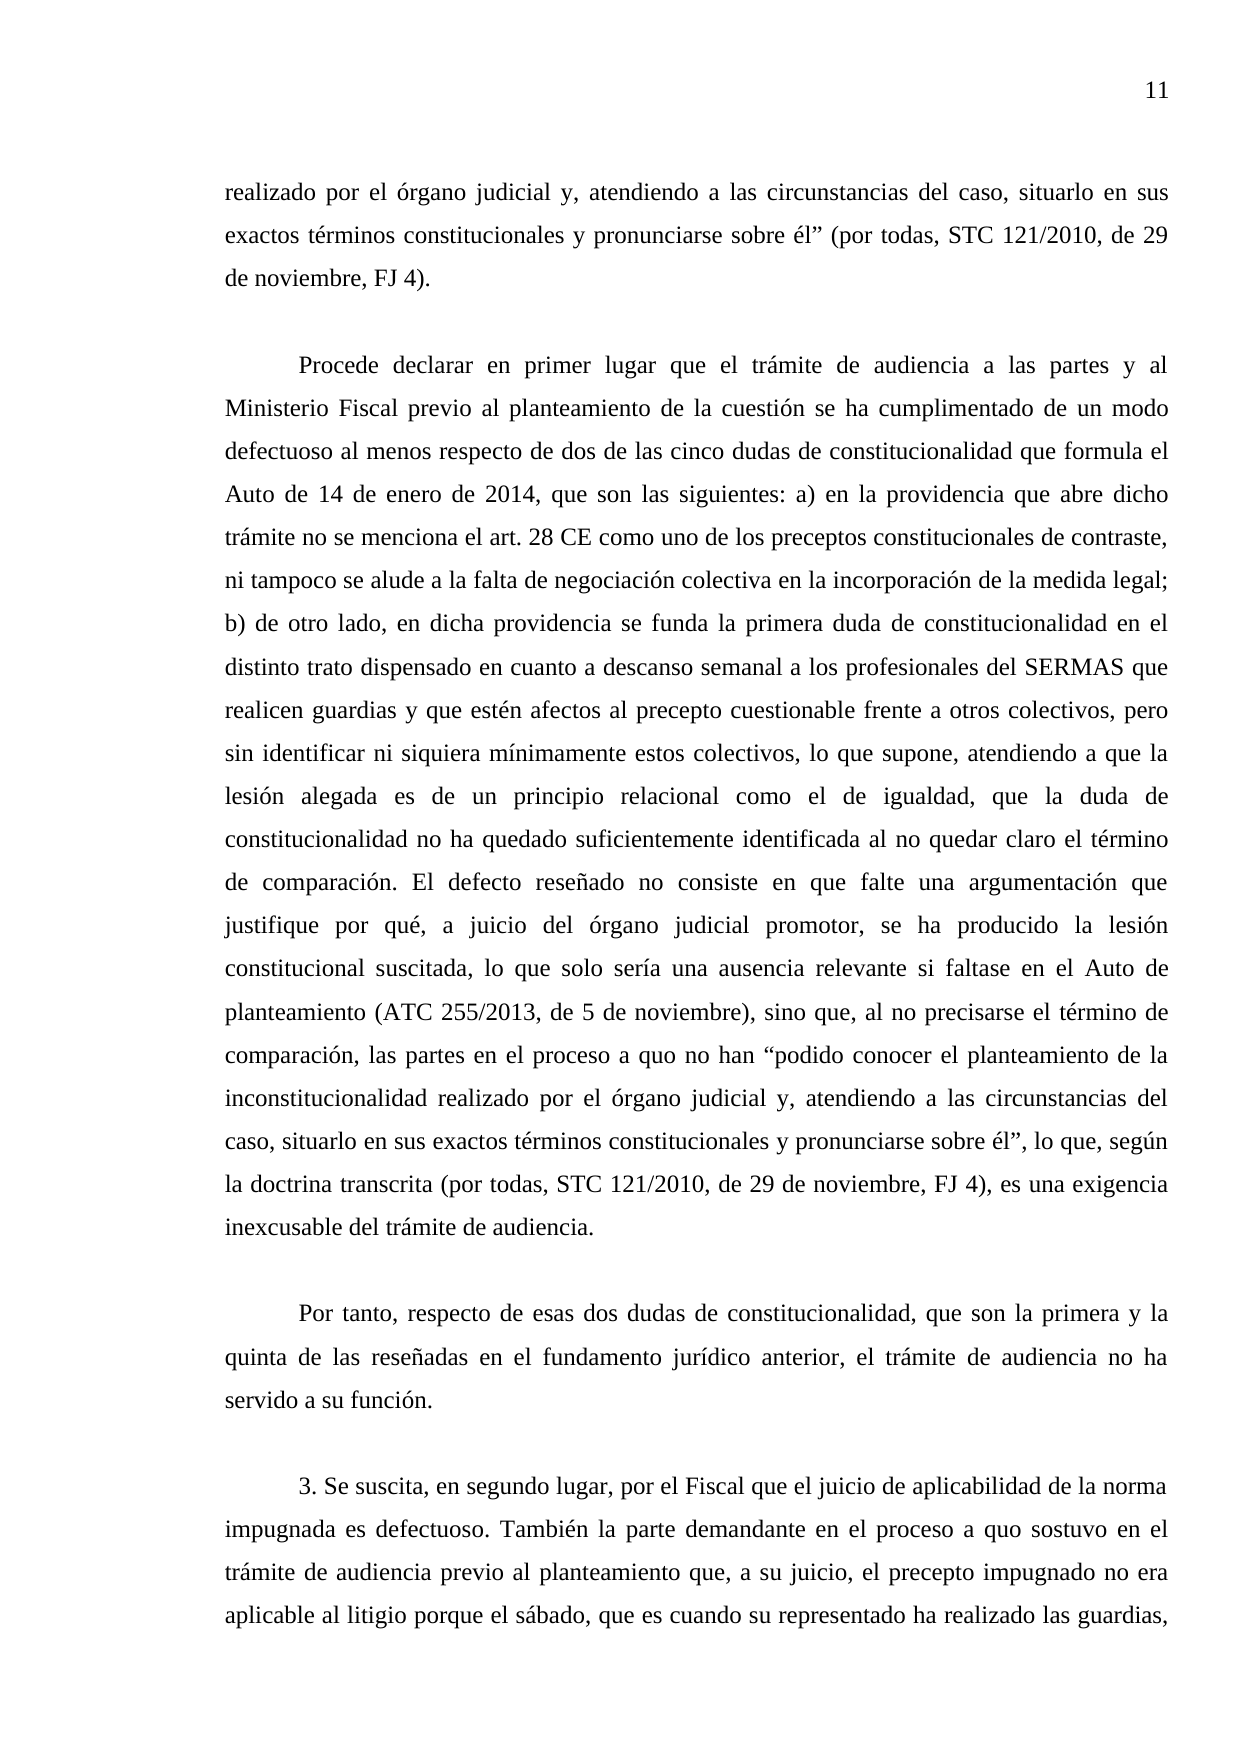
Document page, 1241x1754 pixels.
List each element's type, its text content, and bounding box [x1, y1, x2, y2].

text Por tanto, respecto de esas dos dudas de constitucionalidad, que son la primera y la quinta de las reseñadas en el fundamento jurídico anterior, el trámite de audiencia no ha servido a su función. [224, 1298, 1169, 1413]
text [224, 177, 1169, 292]
text Procede declarar en primer lugar que el trámite de audiencia a las partes y al Ministerio Fiscal previo al planteamiento de la cuestión se ha cumplimentado de un modo defectuoso al menos respecto de dos de las cinco dudas de constitucionalidad que formula el Auto de 14 de enero de 2014, que son las siguientes: a) en la providencia que abre dicho trámite no se menciona el art. 28 CE como uno de los preceptos constitucionales de contraste, ni tampoco se alude a la falta de negociación colectiva en la incorporación de la medida legal; b) de otro lado, en dicha providencia se funda la primera duda de constitucionalidad en el distinto trato dispensado en cuanto a descanso semanal a los profesionales del SERMAS que realicen guardias y que estén afectos al precepto cuestionable frente a otros colectivos, pero sin identificar ni siquiera mínimamente estos colectivos, lo que supone, atendiendo a que la lesión alegada es de un principio relacional como el de igualdad, que la duda de constitucionalidad no ha quedado suficientemente identificada al no quedar claro el término de comparación. El defecto reseñado no consiste en que falte una argumentación que justifique por qué, a juicio del órgano judicial promotor, se ha producido la lesión constitucional suscitada, lo que solo sería una ausencia relevante si faltase en el Auto de planteamiento (ATC 255/2013, de 5 de noviembre), sino que, al no precisarse el término de comparación, las partes en el proceso a quo no han “podido conocer el planteamiento de la inconstitucionalidad realizado por el órgano judicial y, atendiendo a las circunstancias del caso, situarlo en sus exactos términos constitucionales y pronunciarse sobre él”, lo que, según la doctrina transcrita (por todas, STC 121/2010, de 29 de noviembre, FJ 4), es una exigencia inexcusable del trámite de audiencia. [224, 350, 1169, 1241]
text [224, 1471, 1169, 1629]
